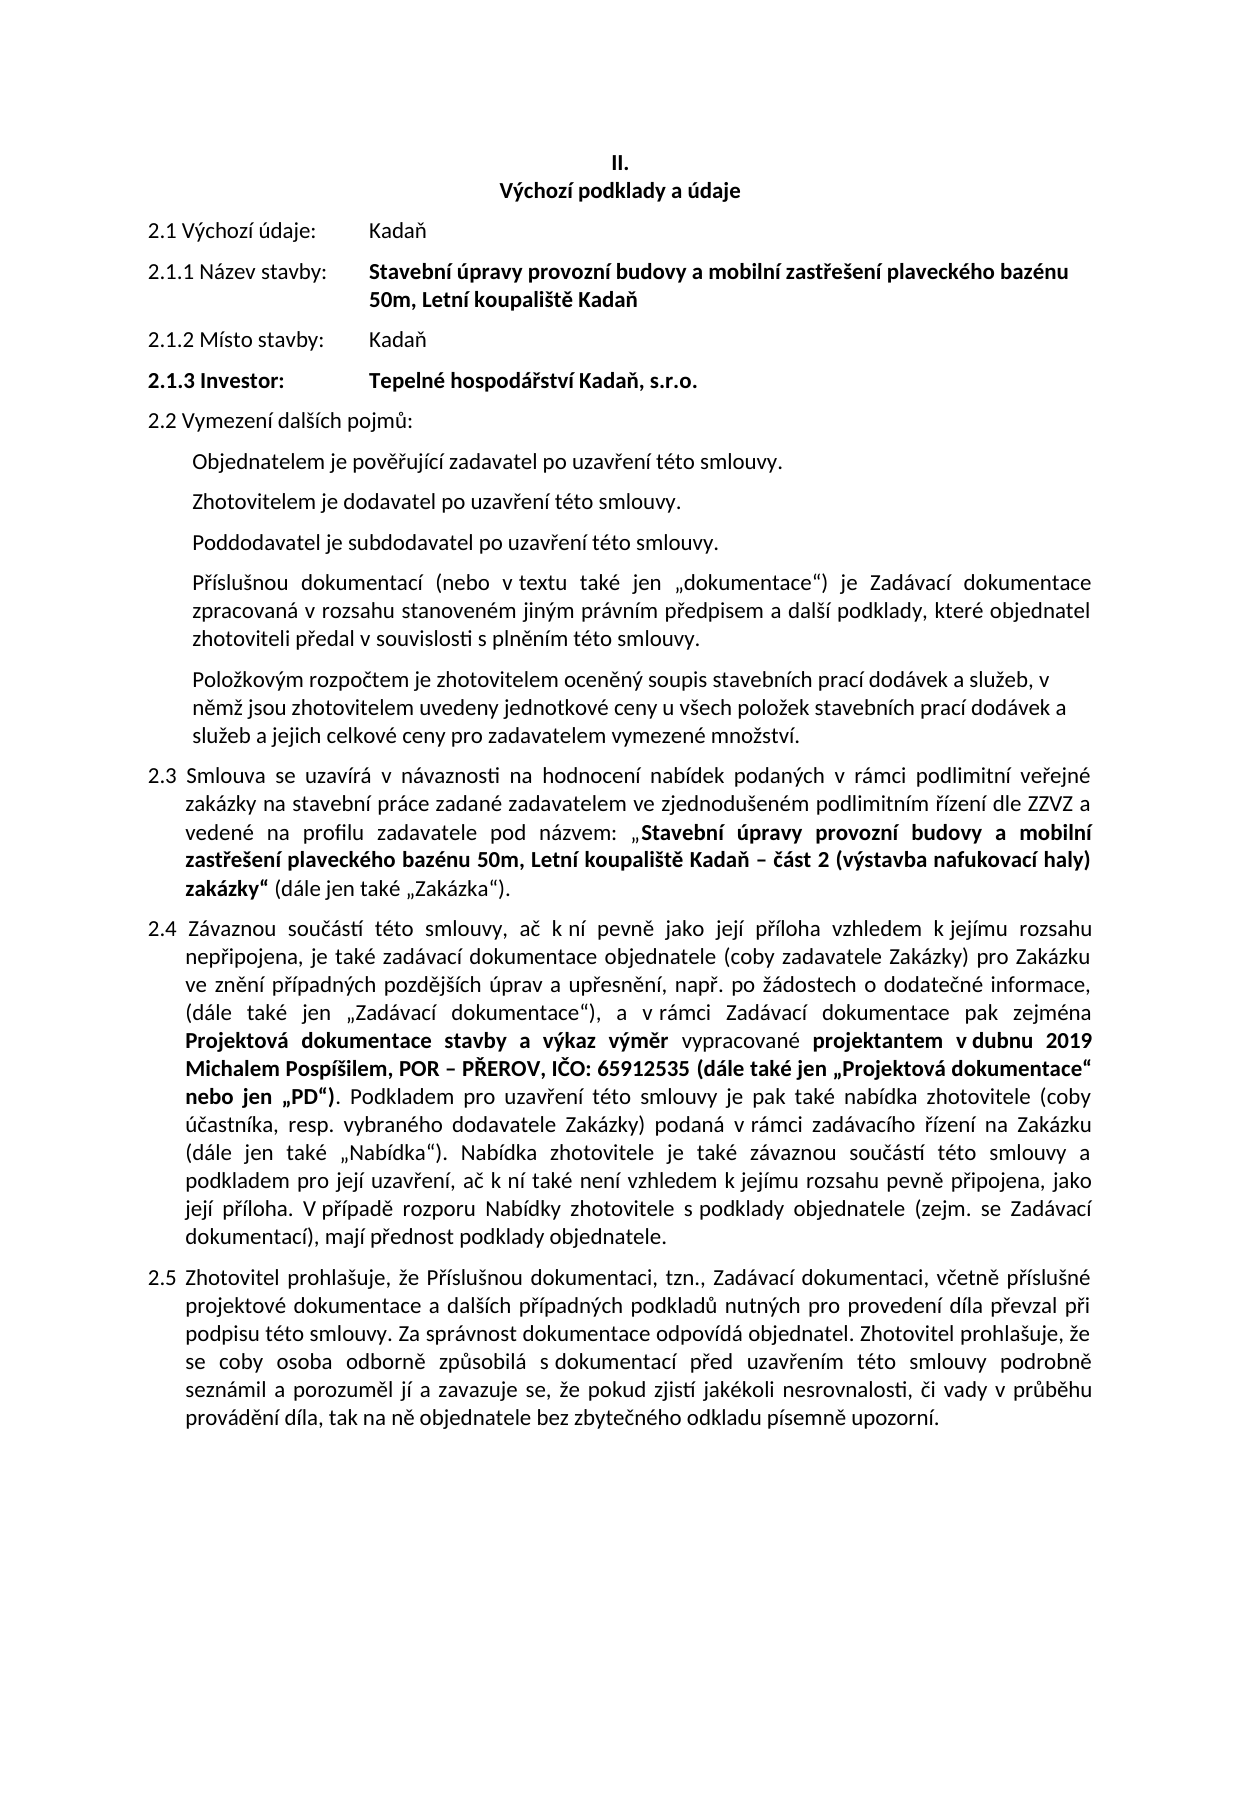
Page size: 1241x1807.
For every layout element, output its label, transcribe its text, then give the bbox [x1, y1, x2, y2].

text 2.4 Závaznou součástí této smlouvy, ač k ní pevně jako její příloha vzhledem k jejímu rozsahu nepřipojena, je také zadávací dokumentace objednatele (coby zadavatele Zakázky) pro Zakázku ve znění případných pozdějších úprav a upřesnění, např. po žádostech o dodatečné informace, (dále také jen „Zadávací dokumentace“), a v rámci Zadávací dokumentace pak zejména Projektová dokumentace stavby a výkaz výměr vypracované projektantem v dubnu 2019 Michalem Pospíšilem, POR – PŘEROV, IČO: 65912535 (dále také jen „Projektová dokumentace“ nebo jen „PD“). Podkladem pro uzavření této smlouvy je pak také nabídka zhotovitele (coby účastníka, resp. vybraného dodavatele Zakázky) podaná v rámci zadávacího řízení na Zakázku (dále jen také „Nabídka“). Nabídka zhotovitele je také závaznou součástí této smlouvy a podkladem pro její uzavření, ač k ní také není vzhledem k jejímu rozsahu pevně připojena, jako její příloha. V případě rozporu Nabídky zhotovitele s podklady objednatele (zejm. se Zadávací dokumentací), mají přednost podklady objednatele. [148, 914, 1092, 1250]
text 2.1.1 Název stavby: Stavební úpravy provozní budovy a mobilní zastřešení plaveckého bazénu 50m, Letní koupaliště Kadaň [148, 257, 1092, 313]
text Zhotovitelem je dodavatel po uzavření této smlouvy. [192, 487, 1092, 515]
text 2.1.3 Investor: Tepelné hospodářství Kadaň, s.r.o. [148, 366, 1092, 394]
text 2.5 Zhotovitel prohlašuje, že Příslušnou dokumentaci, tzn., Zadávací dokumentaci, včetně příslušné projektové dokumentace a dalších případných podkladů nutných pro provedení díla převzal při podpisu této smlouvy. Za správnost dokumentace odpovídá objednatel. Zhotovitel prohlašuje, že se coby osoba odborně způsobilá s dokumentací před uzavřením této smlouvy podrobně seznámil a porozuměl jí a zavazuje se, že pokud zjistí jakékoli nesrovnalosti, či vady v průběhu provádění díla, tak na ně objednatele bez zbytečného odkladu písemně upozorní. [148, 1263, 1092, 1431]
text Příslušnou dokumentací (nebo v textu také jen „dokumentace“) je Zadávací dokumentace zpracovaná v rozsahu stanoveném jiným právním předpisem a další podklady, které objednatel zhotoviteli předal v souvislosti s plněním této smlouvy. [192, 568, 1092, 652]
text 2.1 Výchozí údaje: Kadaň [148, 216, 1092, 244]
text 2.3 Smlouva se uzavírá v návaznosti na hodnocení nabídek podaných v rámci podlimitní veřejné zakázky na stavební práce zadané zadavatelem ve zjednodušeném podlimitním řízení dle ZZVZ a vedené na profilu zadavatele pod názvem: „Stavební úpravy provozní budovy a mobilní zastřešení plaveckého bazénu 50m, Letní koupaliště Kadaň – část 2 (výstavba nafukovací haly) zakázky“ (dále jen také „Zakázka“). [148, 762, 1092, 902]
text II. [148, 148, 1092, 176]
text Položkovým rozpočtem je zhotovitelem oceněný soupis stavebních prací dodávek a služeb, v němž jsou zhotovitelem uvedeny jednotkové ceny u všech položek stavebních prací dodávek a služeb a jejich celkové ceny pro zadavatelem vymezené množství. [192, 665, 1092, 749]
text Objednatelem je pověřující zadavatel po uzavření této smlouvy. [192, 447, 1092, 475]
text 2.2 Vymezení dalších pojmů: [148, 406, 1092, 434]
text 2.1.2 Místo stavby: Kadaň [148, 325, 1092, 353]
text Výchozí podklady a údaje [148, 176, 1092, 204]
text Poddodavatel je subdodavatel po uzavření této smlouvy. [192, 528, 1092, 556]
